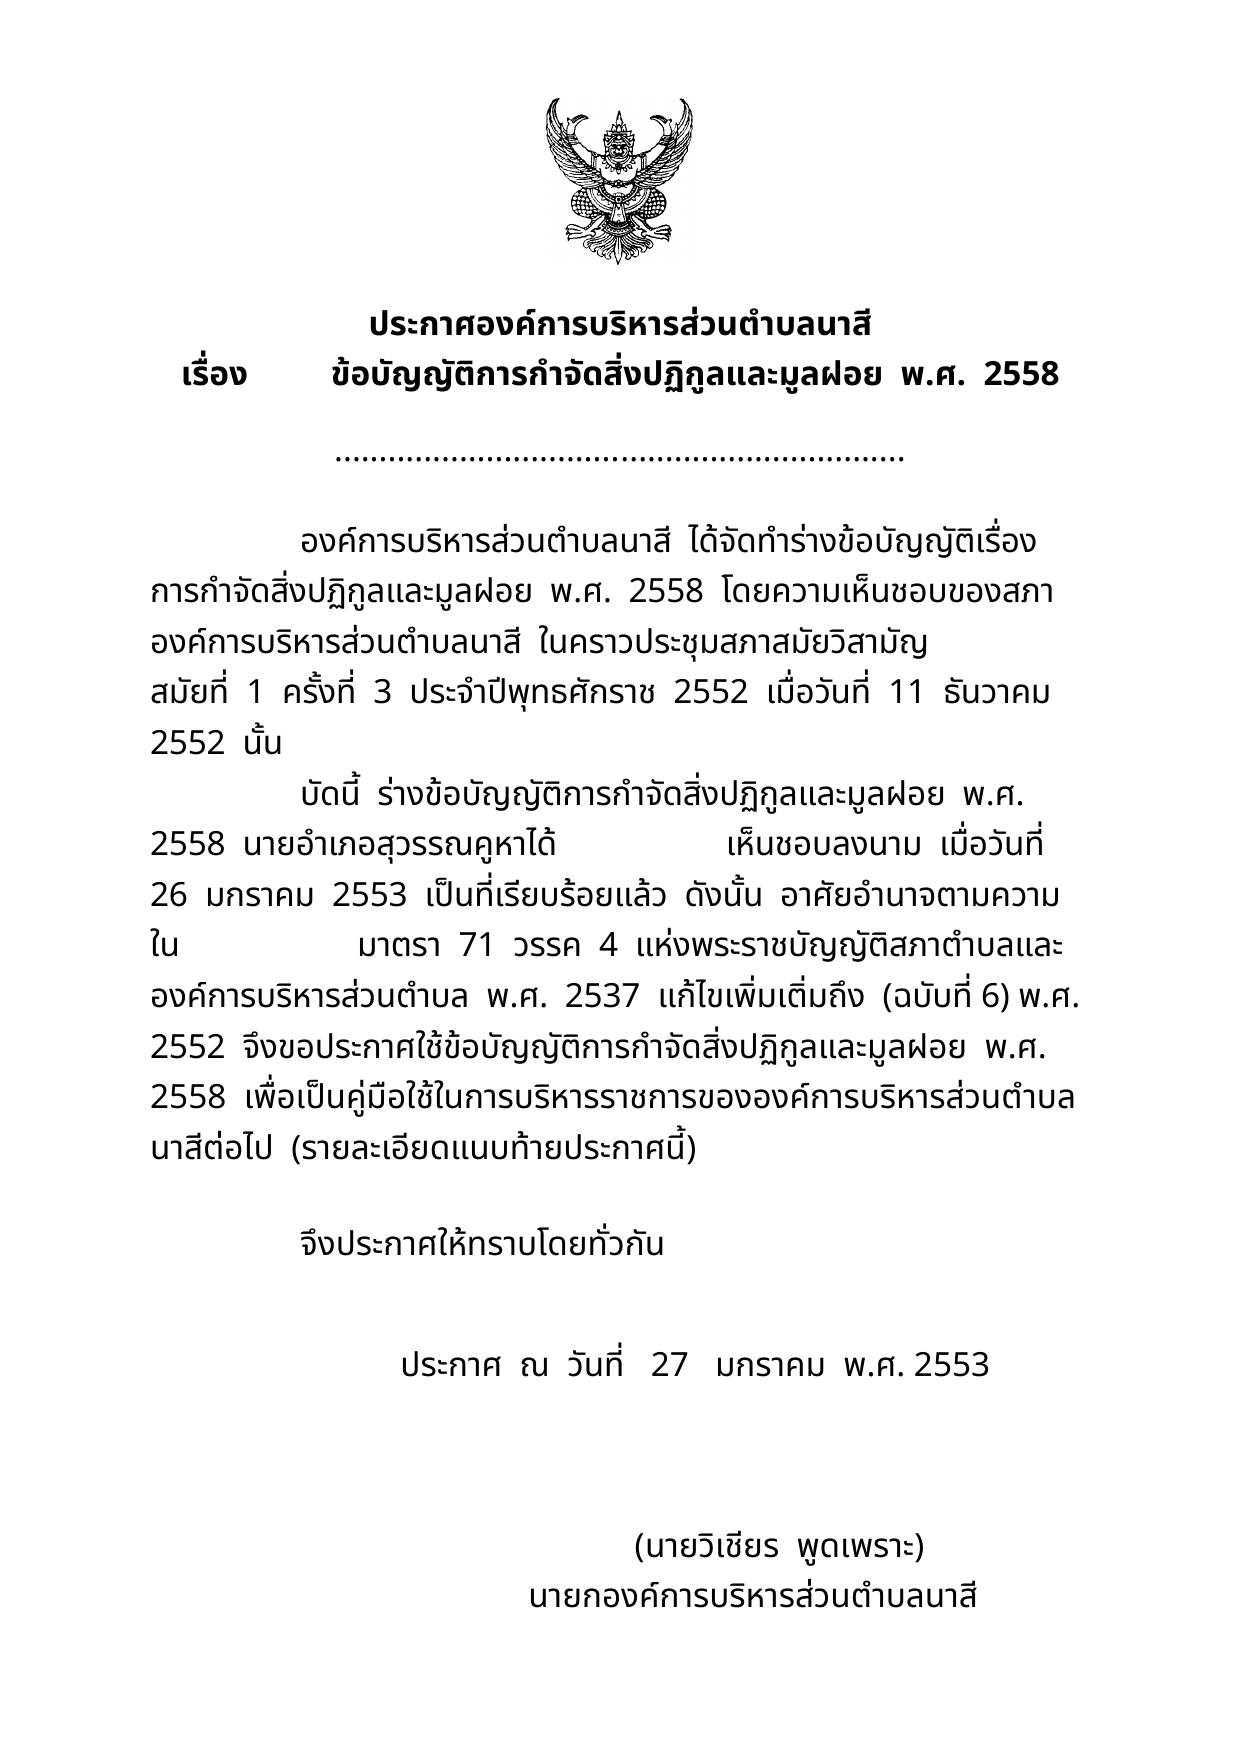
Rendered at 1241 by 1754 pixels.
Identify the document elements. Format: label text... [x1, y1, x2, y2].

text ................................................................ [150, 426, 1090, 471]
text นายกองค์การบริหารส่วนตำบลนาสี [150, 1572, 1090, 1623]
text จึงประกาศให้ทราบโดยทั่วกัน [150, 1220, 1090, 1270]
text บัดนี้ ร่างข้อบัญญัติการกำจัดสิ่งปฏิกูลและมูลฝอย พ.ศ. 2558 นายอำเภอสุวรรณคูหาได้ เห็นชอบลงนาม เมื่อวันที่ 26 มกราคม 2553 เป็นที่เรียบร้อยแล้ว ดังนั้น อาศัยอำนาจตามความใน มาตรา 71 วรรค 4 แห่งพระราชบัญญัติสภาตำบลและองค์การบริหารส่วนตำบล พ.ศ. 2537 แก้ไขเพิ่มเติ่มถึง (ฉบับที่ 6) พ.ศ. 2552 จึงขอประกาศใช้ข้อบัญญัติการกำจัดสิ่งปฏิกูลและมูลฝอย พ.ศ. 2558 เพื่อเป็นคู่มือใช้ในการบริหารราชการขององค์การบริหารส่วนตำบลนาสีต่อไป (รายละเอียดแนบท้ายประกาศนี้) [150, 769, 1090, 1174]
text ประกาศองค์การบริหารส่วนตำบลนาสี [150, 300, 1090, 350]
picture [543, 98, 694, 267]
text องค์การบริหารส่วนตำบลนาสี ได้จัดทำร่างข้อบัญญัติเรื่อง การกำจัดสิ่งปฏิกูลและมูลฝอย พ.ศ. 2558 โดยความเห็นชอบของสภาองค์การบริหารส่วนตำบลนาสี ในคราวประชุมสภาสมัยวิสามัญ สมัยที่ 1 ครั้งที่ 3 ประจำปีพุทธศักราช 2552 เมื่อวันที่ 11 ธันวาคม 2552 นั้น [150, 517, 1090, 769]
text เรื่อง ข้อบัญญัติการกำจัดสิ่งปฏิกูลและมูลฝอย พ.ศ. 2558 [150, 350, 1090, 401]
text ประกาศ ณ วันที่ 27 มกราคม พ.ศ. 2553 [300, 1341, 1090, 1391]
text (นายวิเชียร พูดเพราะ) [600, 1522, 1090, 1572]
